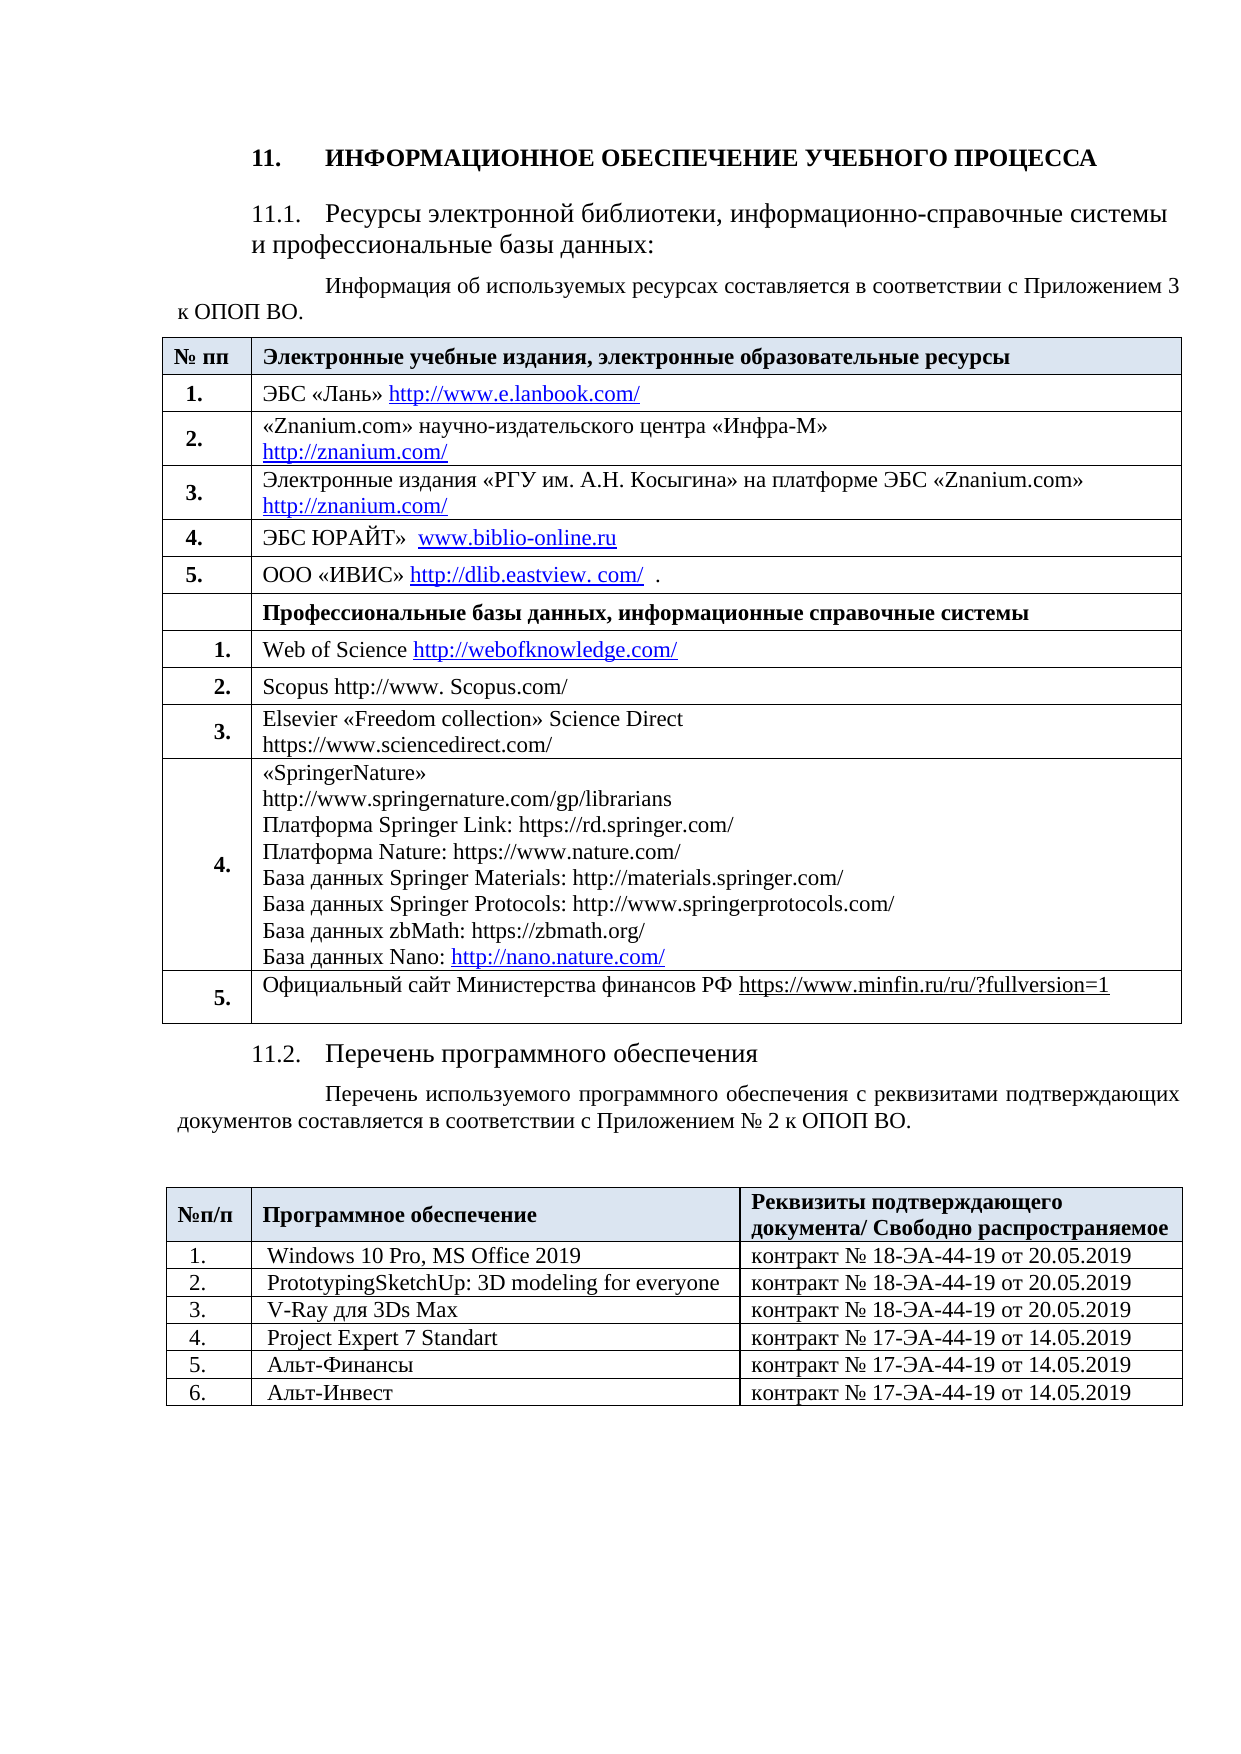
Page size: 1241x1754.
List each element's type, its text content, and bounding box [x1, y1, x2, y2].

table_cell контракт № 17-ЭА-44-19 от 14.05.2019 [741, 1379, 1182, 1405]
table_cell Elsevier «Freedom collection» Science Direct https://www.sciencedirect.com/ [252, 705, 1181, 758]
table_cell Scopus http://www. Scopus.com/ [252, 668, 1181, 704]
table_cell Project Expert 7 Standart [252, 1324, 739, 1350]
subtitle Ресурсы электронной библиотеки, информационно-справочные системы и профессиональные базы данных: [251, 197, 1181, 259]
table_cell «Znanium.com» научно-издательского центра «Инфра-М» http://znanium.com/ [252, 412, 1181, 465]
table_cell [167, 1324, 251, 1350]
table_cell контракт № 18-ЭА-44-19 от 20.05.2019 [741, 1297, 1182, 1323]
table_cell контракт № 17-ЭА-44-19 от 14.05.2019 [741, 1351, 1182, 1378]
table_cell ЭБС ЮРАЙТ» www.biblio-online.ru [252, 520, 1181, 556]
table_cell Web of Science http://webofknowledge.com/ [252, 631, 1181, 667]
table_cell Профессиональные базы данных, информационные справочные системы [252, 594, 1181, 630]
table_cell PrototypingSketchUp: 3D modeling for everyone [252, 1269, 739, 1296]
table_header Реквизиты подтверждающего документа/ Свободно распространяемое [741, 1188, 1182, 1241]
subtitle ИНФОРМАЦИОННОЕ ОБЕСПЕЧЕНИЕ УЧЕБНОГО ПРОЦЕССА [251, 143, 1181, 172]
table_cell Windows 10 Pro, MS Office 2019 [252, 1242, 739, 1268]
table_header Программное обеспечение [252, 1188, 739, 1241]
table_header №п/п [167, 1188, 251, 1241]
table_cell Альт-Инвест [252, 1379, 739, 1405]
subtitle Перечень программного обеспечения [251, 1037, 1181, 1068]
table_cell Официальный сайт Министерства финансов РФ https://www.minfin.ru/ru/?fullversion=1 [252, 971, 1181, 1023]
table_cell [167, 1297, 251, 1323]
table_cell ЭБС «Лань» http://www.e.lanbook.com/ [252, 375, 1181, 411]
table_cell [163, 466, 251, 518]
table_cell [163, 971, 251, 1023]
table_cell V-Ray для 3Ds Max [252, 1297, 739, 1323]
table_cell [163, 631, 251, 667]
table_cell [163, 705, 251, 758]
table_cell [163, 412, 251, 465]
table_cell «SpringerNature» http://www.springernature.com/gp/librarians Платформа Springer Link: https://rd.springer.com/ Платформа Nature: https://www.nature.com/ База данных Springer Materials: http://materials.springer.com/ База данных Springer Protocols: http://www.springerprotocols.com/ База данных zbMath: https://zbmath.org/ База данных Nano: http://nano.nature.com/ [252, 759, 1181, 969]
table_cell [167, 1351, 251, 1378]
table_cell контракт № 18-ЭА-44-19 от 20.05.2019 [741, 1242, 1182, 1268]
table_cell [163, 759, 251, 969]
table_cell [163, 594, 251, 630]
table_cell [163, 668, 251, 704]
table_cell [163, 375, 251, 411]
list Перечень используемого программного обеспечения с реквизитами подтверждающих документов составляется в соответствии с Приложением № 2 к ОПОП ВО. [177, 1081, 1181, 1133]
table_cell Электронные издания «РГУ им. А.Н. Косыгина» на платформе ЭБС «Znanium.com» http://znanium.com/ [252, 466, 1181, 518]
table_cell [163, 520, 251, 556]
table_cell [163, 557, 251, 593]
table_cell ООО «ИВИС» http://dlib.eastview. com/ . [252, 557, 1181, 593]
table_cell контракт № 18-ЭА-44-19 от 20.05.2019 [741, 1269, 1182, 1296]
table_cell Альт-Финансы [252, 1351, 739, 1378]
table_cell [167, 1269, 251, 1296]
table_cell [167, 1242, 251, 1268]
list Информация об используемых ресурсах составляется в соответствии с Приложением 3 к ОПОП ВО. [177, 272, 1181, 324]
table_cell контракт № 17-ЭА-44-19 от 14.05.2019 [741, 1324, 1182, 1350]
table_header № пп [163, 338, 251, 374]
table_cell [167, 1379, 251, 1405]
table_header Электронные учебные издания, электронные образовательные ресурсы [252, 338, 1181, 374]
